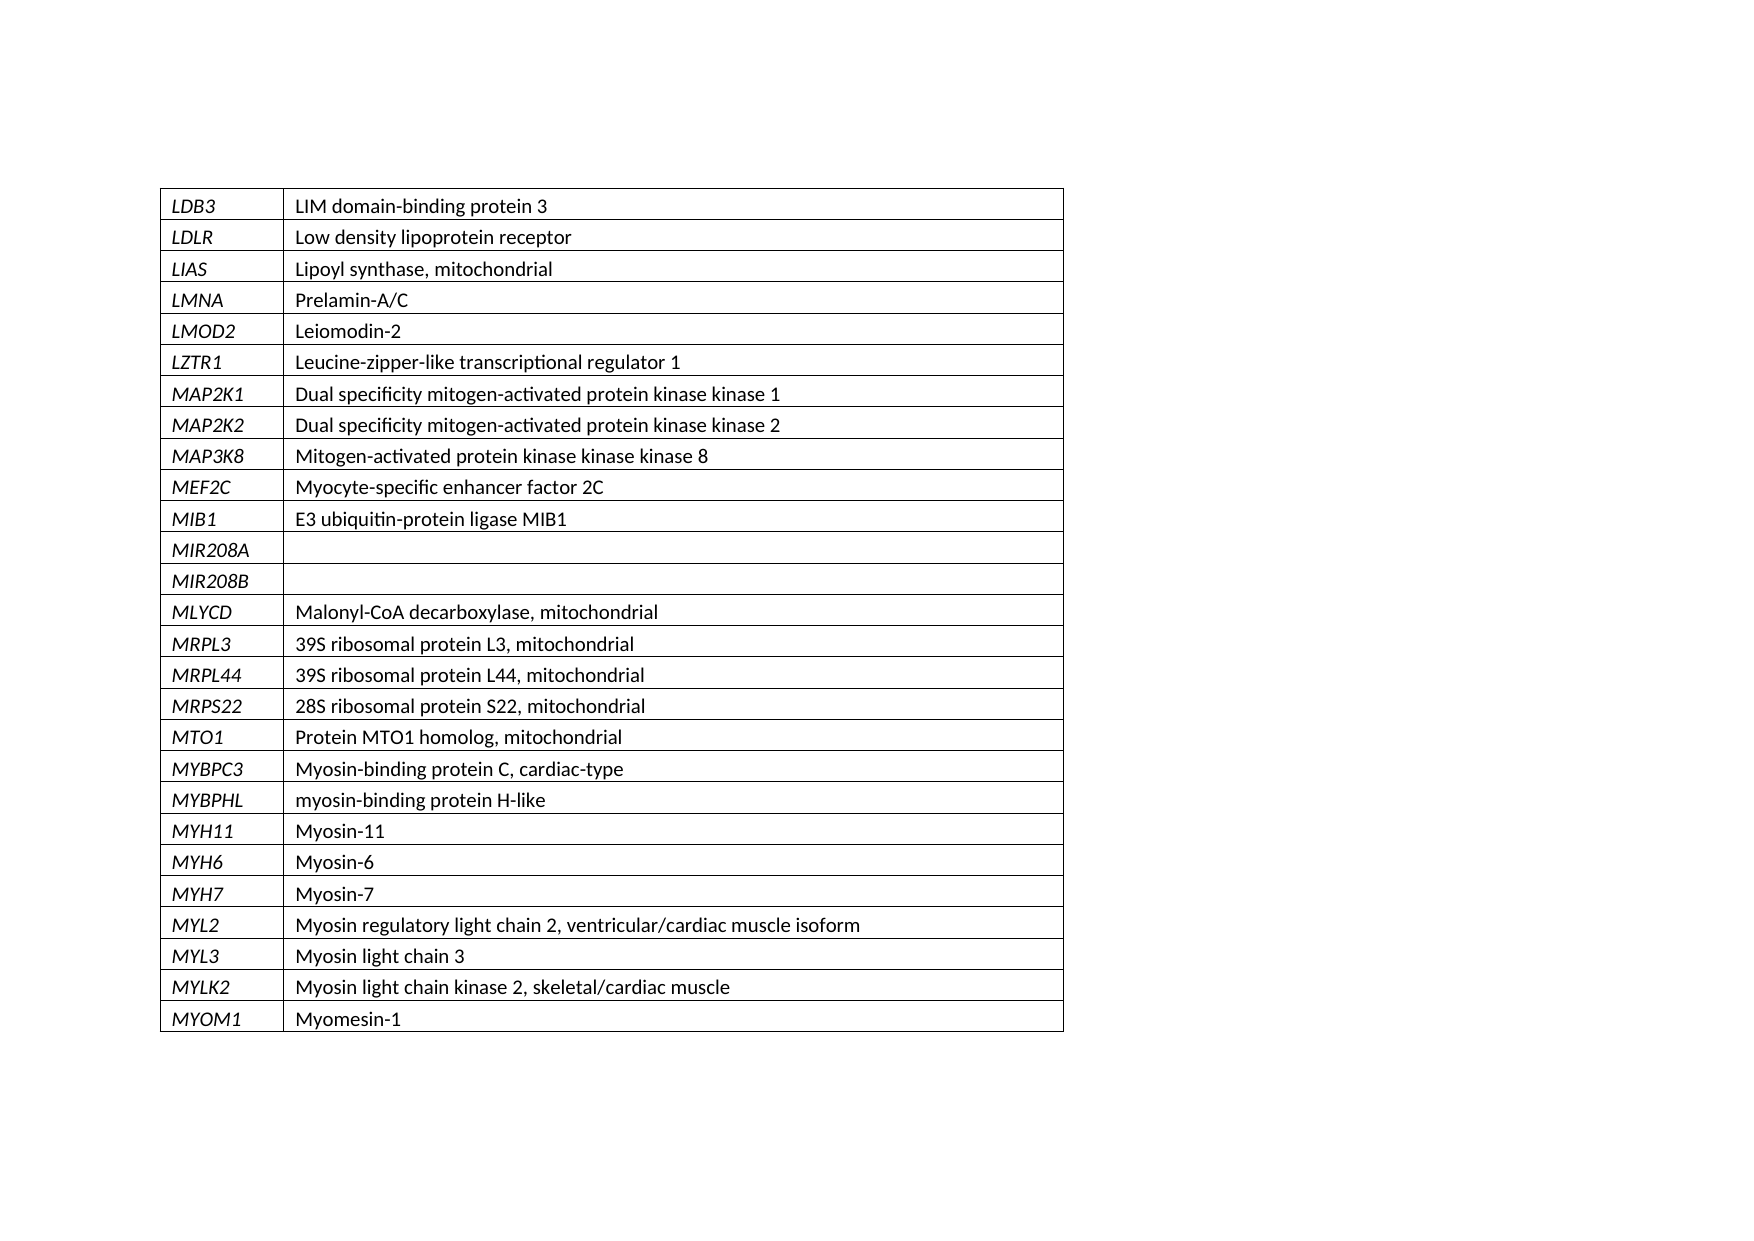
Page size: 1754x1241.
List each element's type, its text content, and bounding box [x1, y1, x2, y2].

table_cell LIAS [161, 251, 283, 281]
table_cell MYH11 [161, 814, 283, 844]
table_cell MRPL44 [161, 657, 283, 687]
table_cell LMNA [161, 282, 283, 312]
table_cell Dual specificity mitogen-activated protein kinase kinase 2 [284, 407, 1063, 437]
table_cell MYL3 [161, 939, 283, 969]
table_cell Myosin-11 [284, 814, 1063, 844]
table_cell Myocyte-specific enhancer factor 2C [284, 470, 1063, 500]
table_cell Myosin-6 [284, 845, 1063, 875]
table_cell Myosin light chain 3 [284, 939, 1063, 969]
table_cell Myosin light chain kinase 2, skeletal/cardiac muscle [284, 970, 1063, 1000]
table_cell MLYCD [161, 595, 283, 625]
table_cell [284, 532, 1063, 562]
table_cell Malonyl-CoA decarboxylase, mitochondrial [284, 595, 1063, 625]
table_cell MYOM1 [161, 1001, 283, 1031]
table_cell Myosin regulatory light chain 2, ventricular/cardiac muscle isoform [284, 907, 1063, 937]
table_cell LMOD2 [161, 314, 283, 344]
table_cell MRPS22 [161, 689, 283, 719]
table_cell Protein MTO1 homolog, mitochondrial [284, 720, 1063, 750]
table_cell Myosin-binding protein C, cardiac-type [284, 751, 1063, 781]
table_cell MYH6 [161, 845, 283, 875]
table_cell MYLK2 [161, 970, 283, 1000]
table_cell myosin-binding protein H-like [284, 782, 1063, 812]
table_cell 39S ribosomal protein L3, mitochondrial [284, 626, 1063, 656]
table_cell LDLR [161, 220, 283, 250]
table_cell MEF2C [161, 470, 283, 500]
table_cell LIM domain-binding protein 3 [284, 189, 1063, 219]
table_cell Low density lipoprotein receptor [284, 220, 1063, 250]
table_cell MYL2 [161, 907, 283, 937]
table_cell MRPL3 [161, 626, 283, 656]
table_cell LDB3 [161, 189, 283, 219]
table_cell 28S ribosomal protein S22, mitochondrial [284, 689, 1063, 719]
table_cell Myomesin-1 [284, 1001, 1063, 1031]
table_cell Prelamin-A/C [284, 282, 1063, 312]
table_cell Leucine-zipper-like transcriptional regulator 1 [284, 345, 1063, 375]
table_cell MIR208A [161, 532, 283, 562]
table_cell Mitogen-activated protein kinase kinase kinase 8 [284, 439, 1063, 469]
table_cell MIR208B [161, 564, 283, 594]
table_cell LZTR1 [161, 345, 283, 375]
table_cell MYBPHL [161, 782, 283, 812]
table_cell MAP3K8 [161, 439, 283, 469]
table_cell Dual specificity mitogen-activated protein kinase kinase 1 [284, 376, 1063, 406]
table_cell MYH7 [161, 876, 283, 906]
table_cell Myosin-7 [284, 876, 1063, 906]
table_cell 39S ribosomal protein L44, mitochondrial [284, 657, 1063, 687]
table_cell MAP2K1 [161, 376, 283, 406]
table_cell MIB1 [161, 501, 283, 531]
table_cell [284, 564, 1063, 594]
table_cell Lipoyl synthase, mitochondrial [284, 251, 1063, 281]
table_cell E3 ubiquitin-protein ligase MIB1 [284, 501, 1063, 531]
table_cell MTO1 [161, 720, 283, 750]
table_cell Leiomodin-2 [284, 314, 1063, 344]
table_cell MYBPC3 [161, 751, 283, 781]
table_cell MAP2K2 [161, 407, 283, 437]
